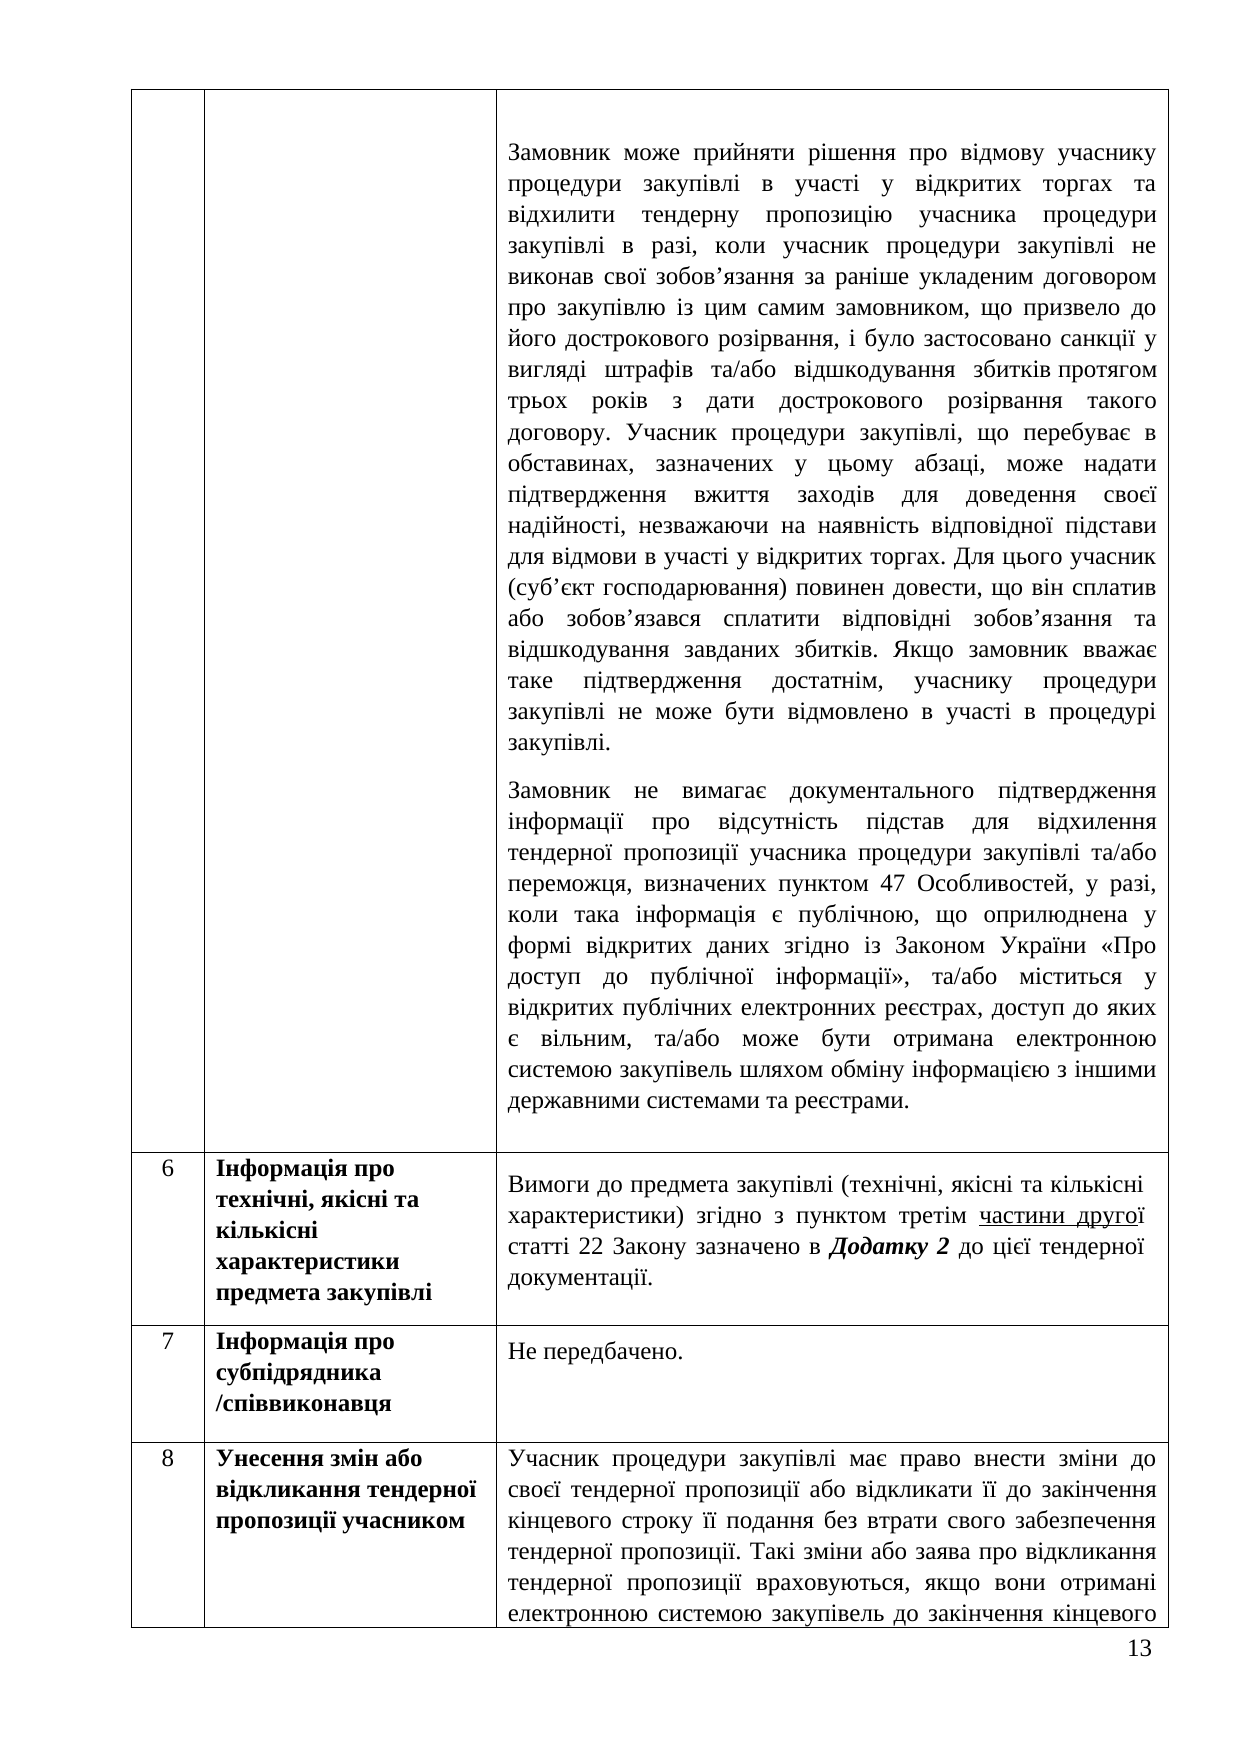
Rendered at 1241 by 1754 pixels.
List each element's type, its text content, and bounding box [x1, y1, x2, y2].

table_cell 5 [132, 90, 204, 1152]
table_cell Вимоги до предмета закупівлі (технічні, якісні та кількісні характеристики) згідно з пунктом третім частини другої статті 22 Закону зазначено в Додатку 2 до цієї тендерної документації. [497, 1153, 1168, 1325]
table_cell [497, 1443, 1168, 1627]
table_cell Не передбачено. [497, 1326, 1168, 1442]
table_cell 7 [132, 1326, 204, 1442]
table_cell 6 [132, 1153, 204, 1325]
table_cell 8 [132, 1443, 204, 1627]
table_cell Інформація про технічні, якісні та кількісні характеристики предмета закупівлі [205, 1153, 496, 1325]
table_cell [497, 90, 1168, 1152]
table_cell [205, 90, 496, 1152]
table_cell Інформація про субпідрядника /співвиконавця [205, 1326, 496, 1442]
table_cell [205, 1443, 496, 1627]
